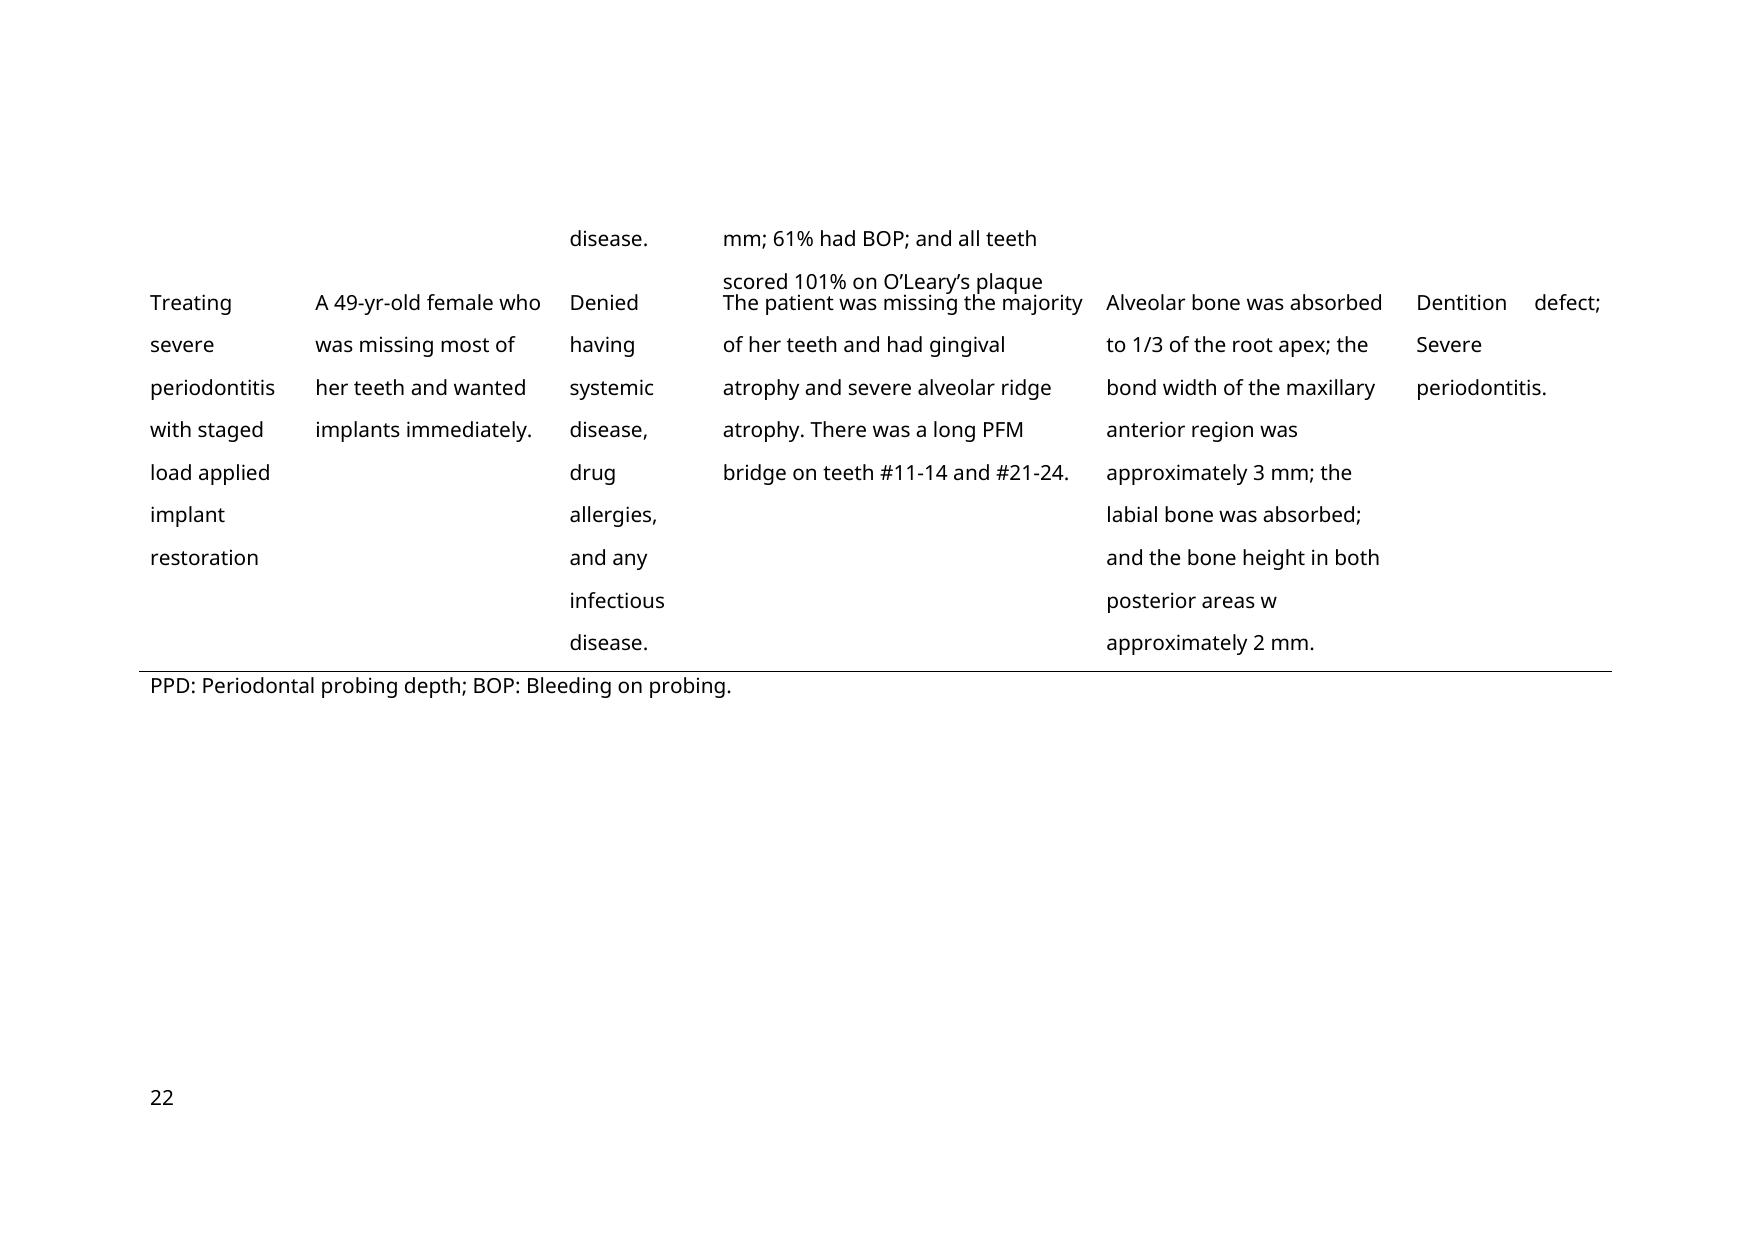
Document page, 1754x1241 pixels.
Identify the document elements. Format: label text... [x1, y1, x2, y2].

table_cell Treating severe periodontitis with staged load applied implant restoration [139, 288, 304, 671]
table_cell A 49-yr-old female who was missing most of her teeth and wanted implants immediately. [304, 288, 558, 671]
table_cell Dentition defect; Severe periodontitis. [1405, 288, 1612, 671]
table_cell The patient was missing the majority of her teeth and had gingival atrophy and severe alveolar ridge atrophy. There was a long PFM bridge on teeth #11-14 and #21-24. [711, 288, 1095, 671]
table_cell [558, 288, 711, 671]
table_cell Alveolar bone was absorbed to 1/3 of the root apex; the bond width of the maxillary anterior region was approximately 3 mm; the labial bone was absorbed; and the bone height in both posterior areas w approximately 2 mm. [1095, 288, 1405, 671]
text PPD: Periodontal probing depth; BOP: Bleeding on probing. [150, 672, 1604, 700]
